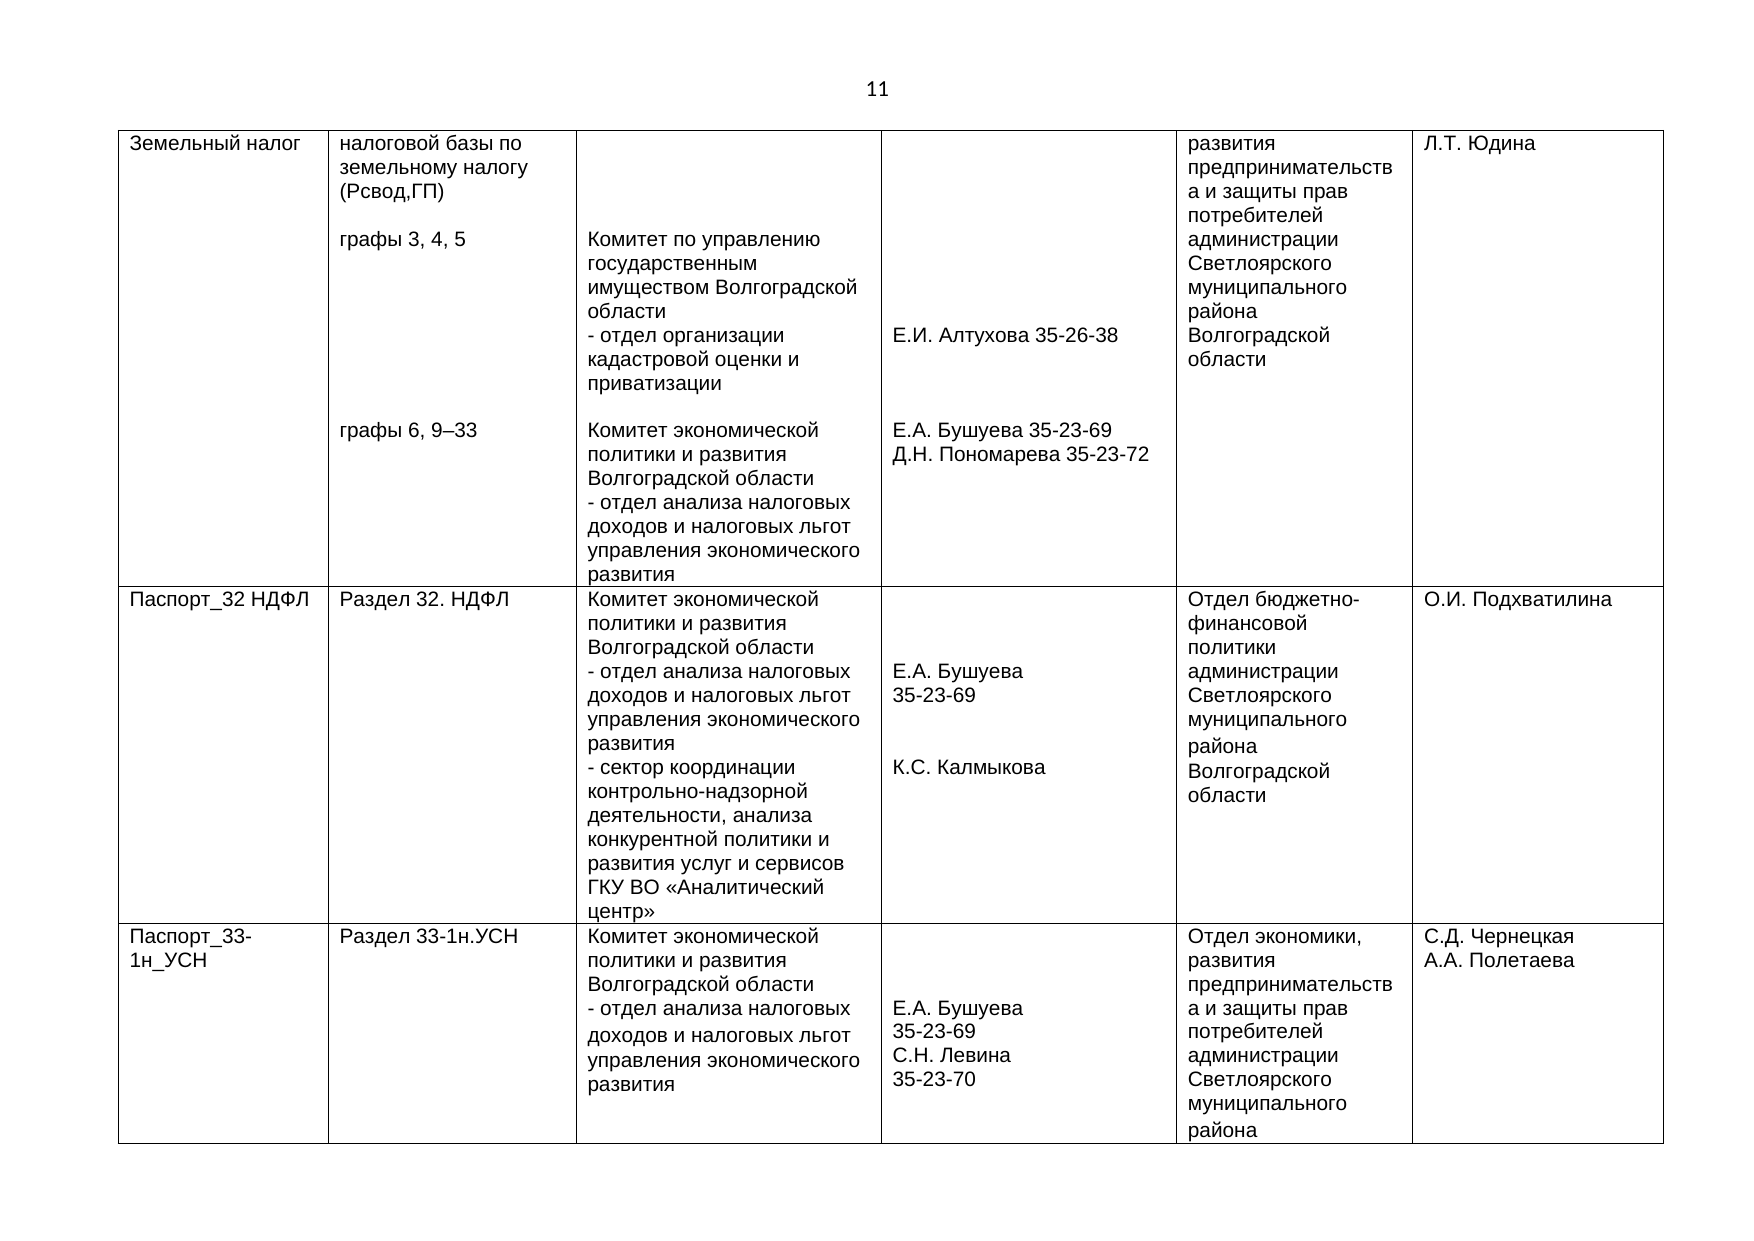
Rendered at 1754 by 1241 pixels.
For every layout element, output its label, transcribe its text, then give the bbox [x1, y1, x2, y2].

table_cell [119, 131, 328, 586]
table_cell Е.А. Бушуева 35-23-69 К.С. Калмыкова [882, 587, 1176, 922]
table_cell Отдел бюджетно-финансовой политики администрации Светлоярского муниципального района Волгоградской области [1177, 587, 1412, 922]
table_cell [1413, 131, 1663, 586]
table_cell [1413, 924, 1663, 1143]
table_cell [882, 131, 1176, 586]
table_cell Паспорт_32 НДФЛ [119, 587, 328, 922]
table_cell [577, 924, 881, 1143]
table_cell Раздел 33-1н.УСН [329, 924, 576, 1143]
table_cell Паспорт_33-1н_УСН [119, 924, 328, 1143]
table_cell Раздел 32. НДФЛ [329, 587, 576, 922]
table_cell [329, 131, 576, 586]
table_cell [1177, 131, 1412, 586]
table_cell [882, 924, 1176, 1143]
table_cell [577, 131, 881, 586]
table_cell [1177, 924, 1412, 1143]
table_cell О.И. Подхватилина [1413, 587, 1663, 922]
table_cell Комитет экономической политики и развития Волгоградской области - отдел анализа налоговых доходов и налоговых льгот управления экономического развития - сектор координации контрольно-надзорной деятельности, анализа конкурентной политики и развития услуг и сервисов ГКУ ВО «Аналитический центр» [577, 587, 881, 922]
